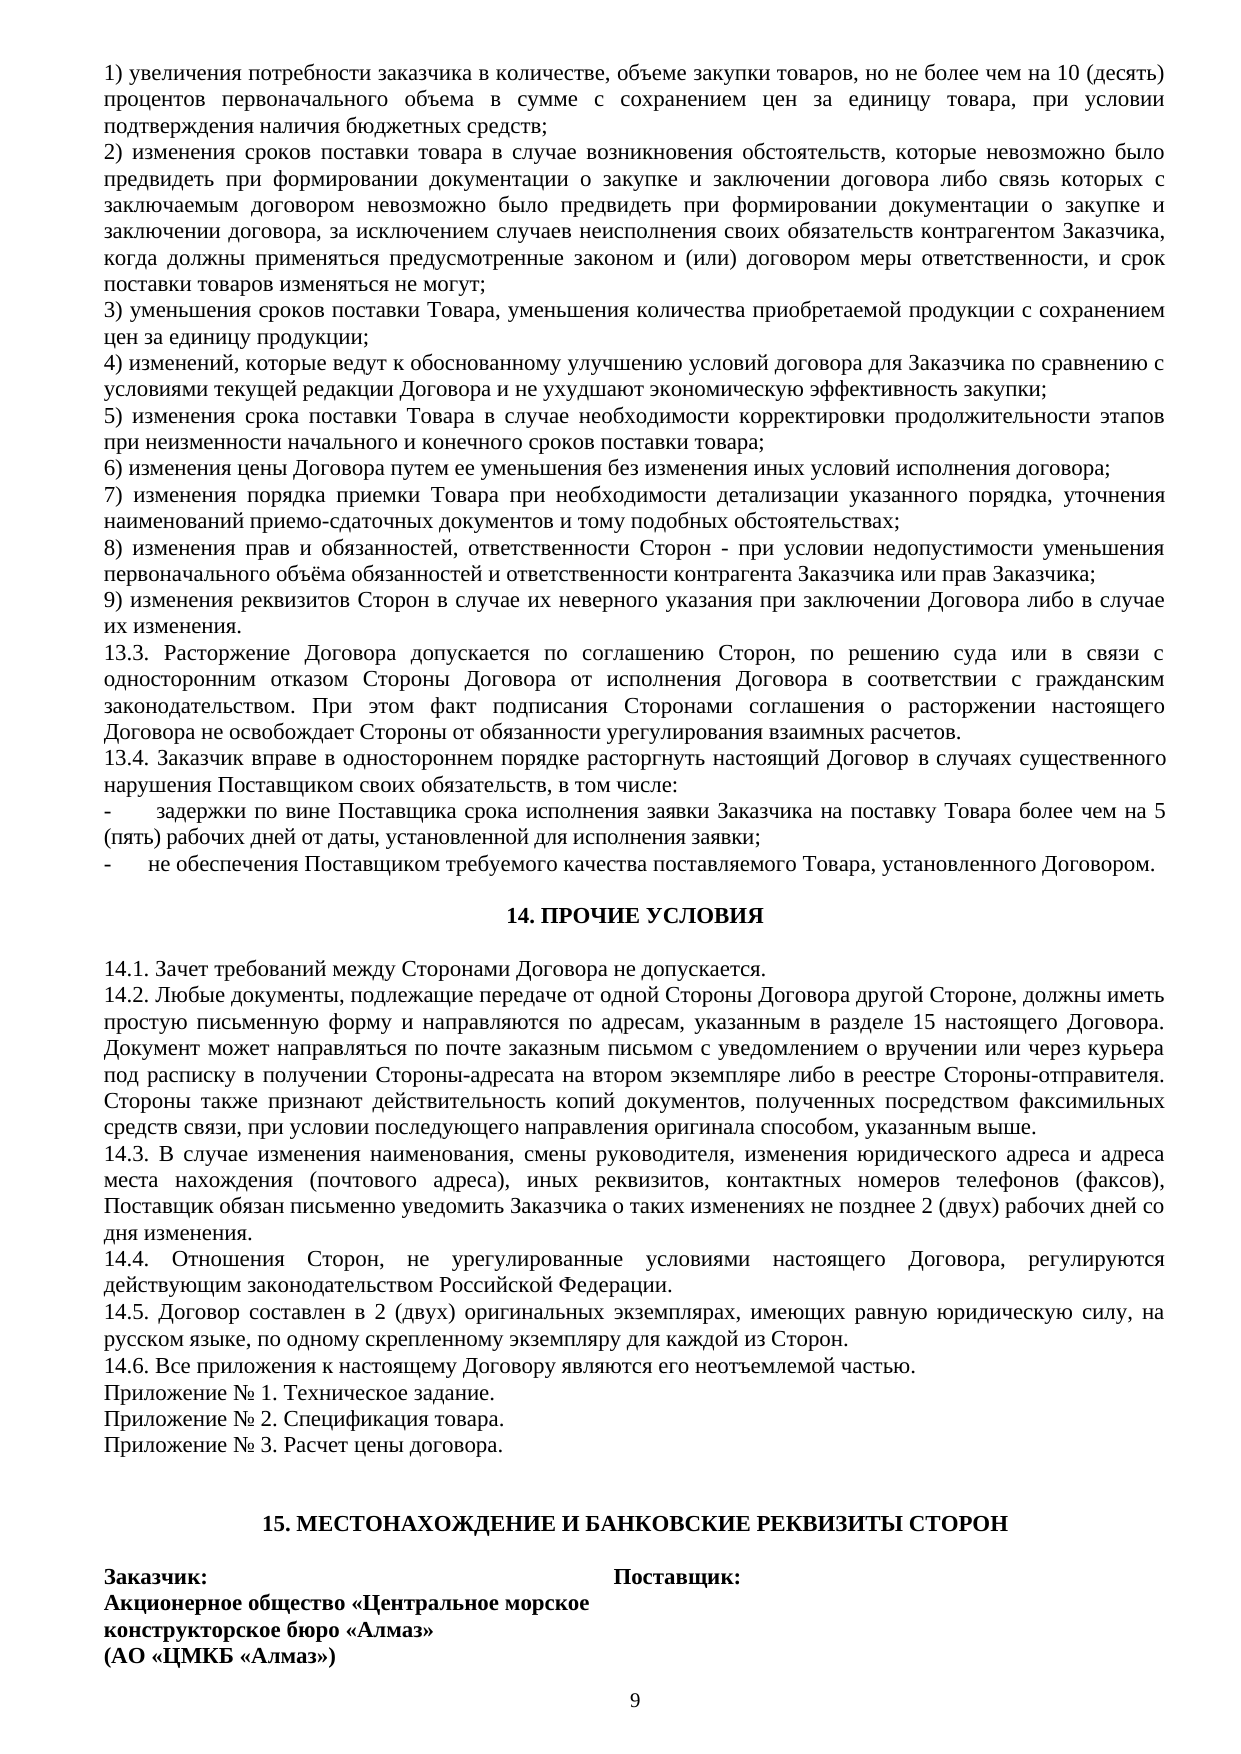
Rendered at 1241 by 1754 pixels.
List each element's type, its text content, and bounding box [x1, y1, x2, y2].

text 14.5. Договор составлен в 2 (двух) оригинальных экземплярах, имеющих равную юридическую силу, на русском языке, по одному скрепленному экземпляру для каждой из Сторон. [103, 1298, 1167, 1352]
text 15. Местонахождение и банковские реквизиты Сторон [103, 1510, 1167, 1537]
text 8) изменения прав и обязанностей, ответственности Сторон - при условии недопустимости уменьшения первоначального объёма обязанностей и ответственности контрагента Заказчика или прав Заказчика; [103, 533, 1167, 586]
text 7) изменения порядка приемки Товара при необходимости детализации указанного порядка, уточнения наименований приемо-сдаточных документов и тому подобных обстоятельствах; [103, 481, 1167, 533]
text 14.6. Все приложения к настоящему Договору являются его неотъемлемой частью. [103, 1352, 1167, 1378]
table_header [602, 1563, 1104, 1668]
text Приложение № 3. Расчет цены договора. [103, 1431, 1167, 1458]
text 9) изменения реквизитов Сторон в случае их неверного указания при заключении Договора либо в случае их изменения. [103, 586, 1167, 639]
text Приложение № 2. Спецификация товара. [103, 1405, 1167, 1431]
text 3) уменьшения сроков поставки Товара, уменьшения количества приобретаемой продукции с сохранением цен за единицу продукции; [103, 296, 1167, 349]
text 14. ПРОЧИЕ УСЛОВИЯ [103, 902, 1167, 929]
text 4) изменений, которые ведут к обоснованному улучшению условий договора для Заказчика по сравнению с условиями текущей редакции Договора и не ухудшают экономическую эффективность закупки; [103, 349, 1167, 402]
text 6) изменения цены Договора путем ее уменьшения без изменения иных условий исполнения договора; [103, 454, 1167, 481]
text 14.4. Отношения Сторон, не урегулированные условиями настоящего Договора, регулируются действующим законодательством Российской Федерации. [103, 1245, 1167, 1298]
text 14.1. Зачет требований между Сторонами Договора не допускается. [103, 955, 1167, 982]
text 14.3. В случае изменения наименования, смены руководителя, изменения юридического адреса и адреса места нахождения (почтового адреса), иных реквизитов, контактных номеров телефонов (факсов), Поставщик обязан письменно уведомить Заказчика о таких изменениях не позднее 2 (двух) рабочих дней со дня изменения. [103, 1140, 1167, 1245]
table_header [92, 1563, 602, 1668]
text 14.2. Любые документы, подлежащие передаче от одной Стороны Договора другой Стороне, должны иметь простую письменную форму и направляются по адресам, указанным в разделе 15 настоящего Договора. Документ может направляться по почте заказным письмом с уведомлением о вручении или через курьера под расписку в получении Стороны-адресата на втором экземпляре либо в реестре Стороны-отправителя. Стороны также признают действительность копий документов, полученных посредством факсимильных средств связи, при условии последующего направления оригинала способом, указанным выше. [103, 982, 1167, 1140]
text Приложение № 1. Техническое задание. [103, 1378, 1167, 1405]
text 13.4. Заказчик вправе в одностороннем порядке расторгнуть настоящий Договор в случаях существенного нарушения Поставщиком своих обязательств, в том числе: [103, 744, 1167, 797]
text - задержки по вине Поставщика срока исполнения заявки Заказчика на поставку Товара более чем на 5 (пять) рабочих дней от даты, установленной для исполнения заявки; [103, 797, 1167, 850]
text - не обеспечения Поставщиком требуемого качества поставляемого Товара, установленного Договором. [103, 850, 1167, 876]
text 5) изменения срока поставки Товара в случае необходимости корректировки продолжительности этапов при неизменности начального и конечного сроков поставки товара; [103, 402, 1167, 454]
text 13.3. Расторжение Договора допускается по соглашению Сторон, по решению суда или в связи с односторонним отказом Стороны Договора от исполнения Договора в соответствии с гражданским законодательством. При этом факт подписания Сторонами соглашения о расторжении настоящего Договора не освобождает Стороны от обязанности урегулирования взаимных расчетов. [103, 639, 1167, 744]
text 1) увеличения потребности заказчика в количестве, объеме закупки товаров, но не более чем на 10 (десять) процентов первоначального объема в сумме с сохранением цен за единицу товара, при условии подтверждения наличия бюджетных средств; [103, 59, 1167, 138]
text 2) изменения сроков поставки товара в случае возникновения обстоятельств, которые невозможно было предвидеть при формировании документации о закупке и заключении договора либо связь которых с заключаемым договором невозможно было предвидеть при формировании документации о закупке и заключении договора, за исключением случаев неисполнения своих обязательств контрагентом Заказчика, когда должны применяться предусмотренные законом и (или) договором меры ответственности, и срок поставки товаров изменяться не могут; [103, 138, 1167, 296]
